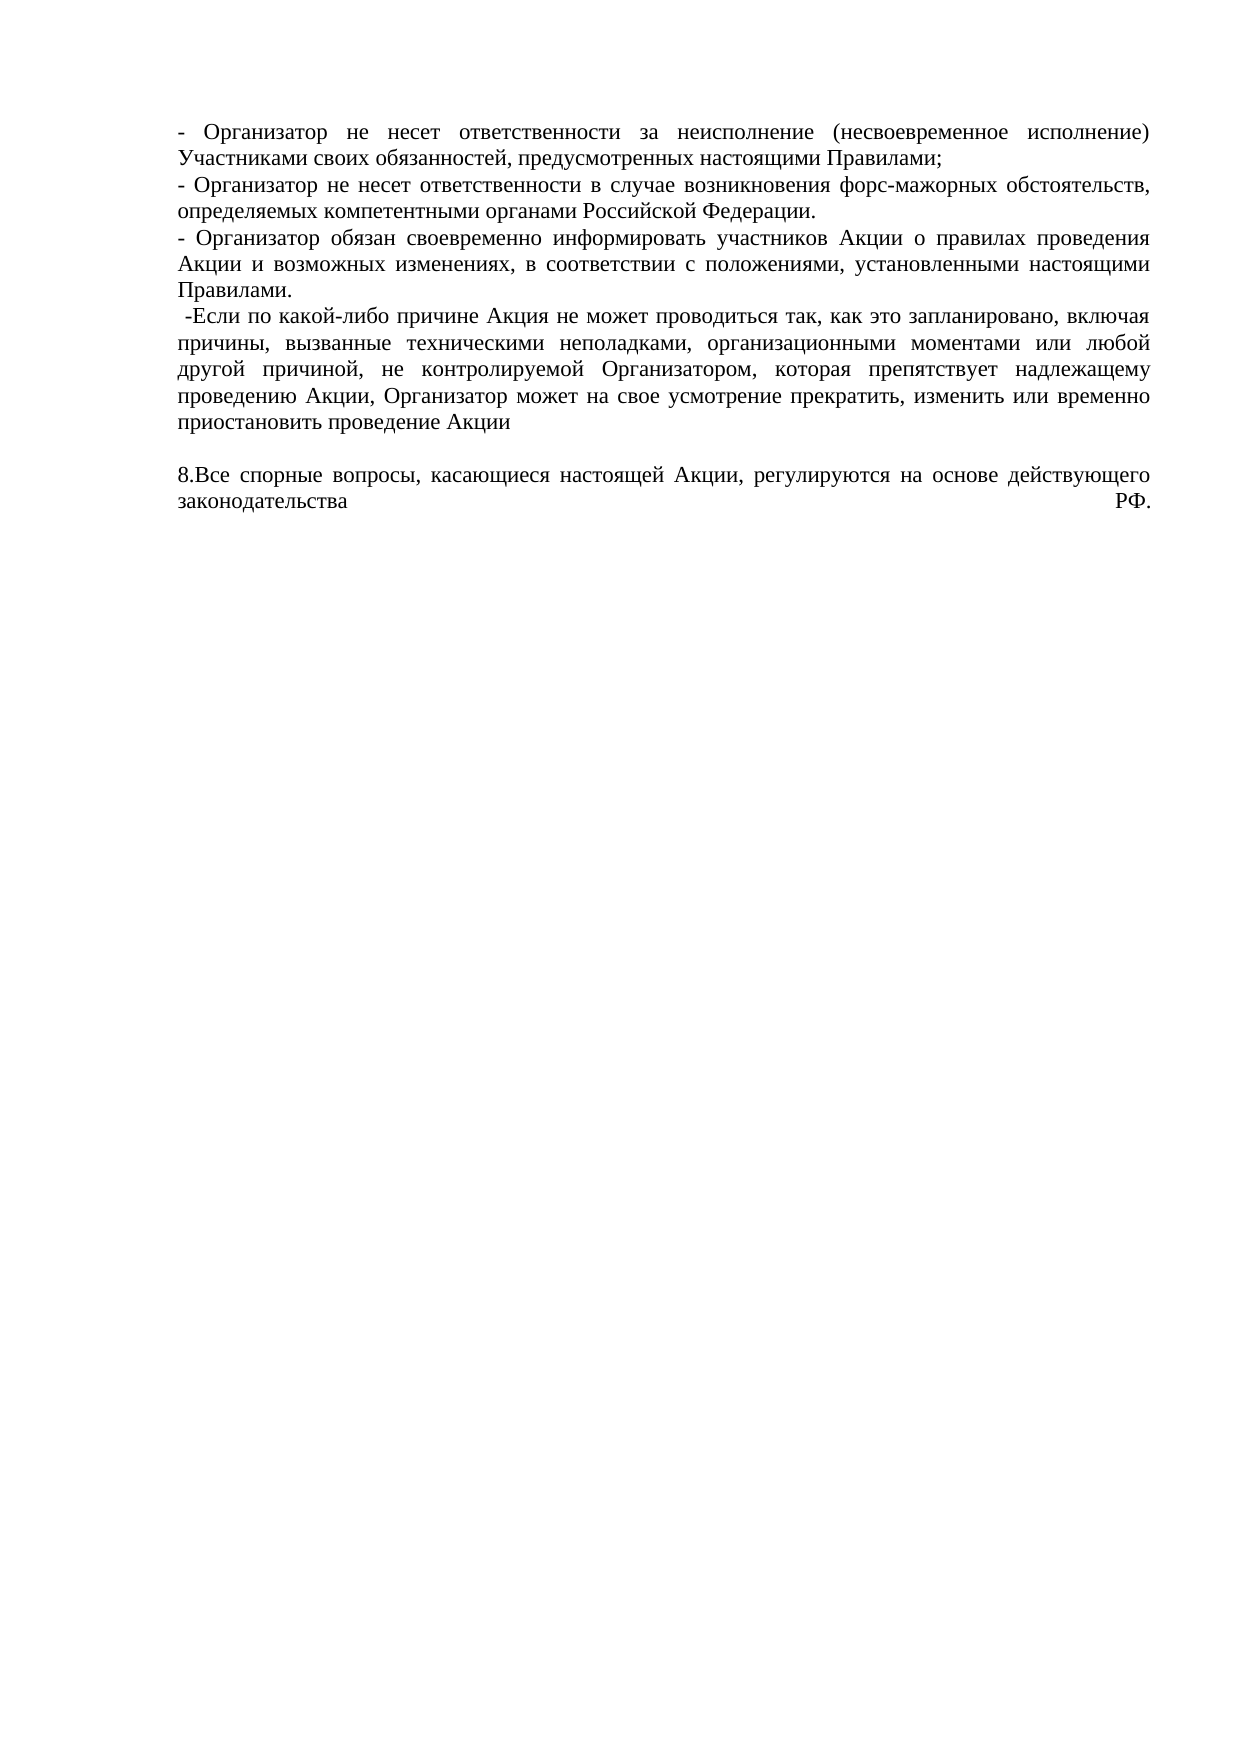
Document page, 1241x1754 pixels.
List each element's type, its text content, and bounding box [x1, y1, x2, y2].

text - Организатор не несет ответственности в случае возникновения форс-мажорных обстоятельств, определяемых компетентными органами Российской Федерации. [177, 171, 1152, 223]
text 8.Все спорные вопросы, касающиеся настоящей Акции, регулируются на основе действующего законодательства РФ. [177, 461, 1152, 542]
text - Организатор не несет ответственности за неисполнение (несвоевременное исполнение) Участниками своих обязанностей, предусмотренных настоящими Правилами; [177, 118, 1152, 171]
text - Организатор обязан своевременно информировать участников Акции о правилах проведения Акции и возможных изменениях, в соответствии с положениями, установленными настоящими Правилами. [177, 223, 1152, 303]
text -Если по какой-либо причине Акция не может проводиться так, как это запланировано, включая причины, вызванные техническими неполадками, организационными моментами или любой другой причиной, не контролируемой Организатором, которая препятствует надлежащему проведению Акции, Организатор может на свое усмотрение прекратить, изменить или временно приостановить проведение Акции [177, 303, 1152, 434]
